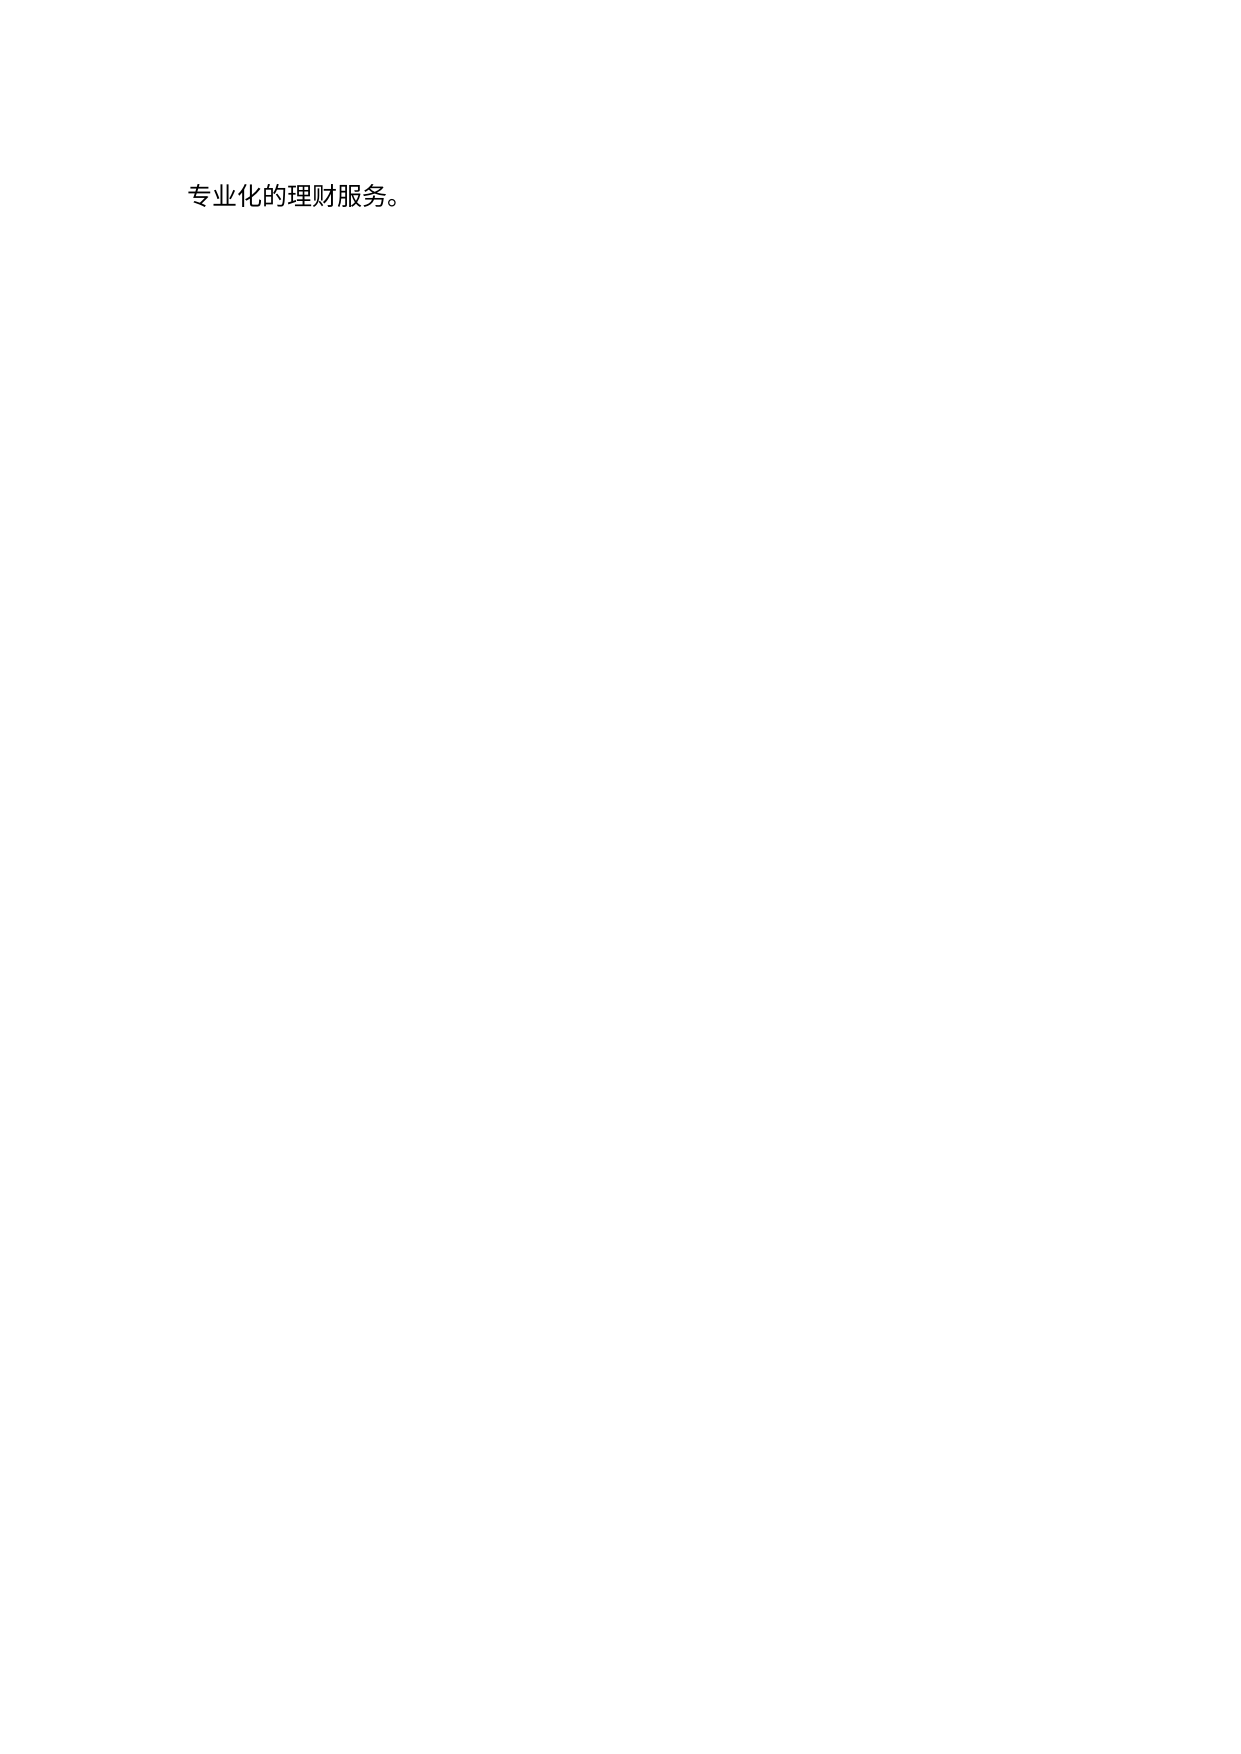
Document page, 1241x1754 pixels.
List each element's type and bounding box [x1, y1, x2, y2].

text [187, 162, 1040, 227]
